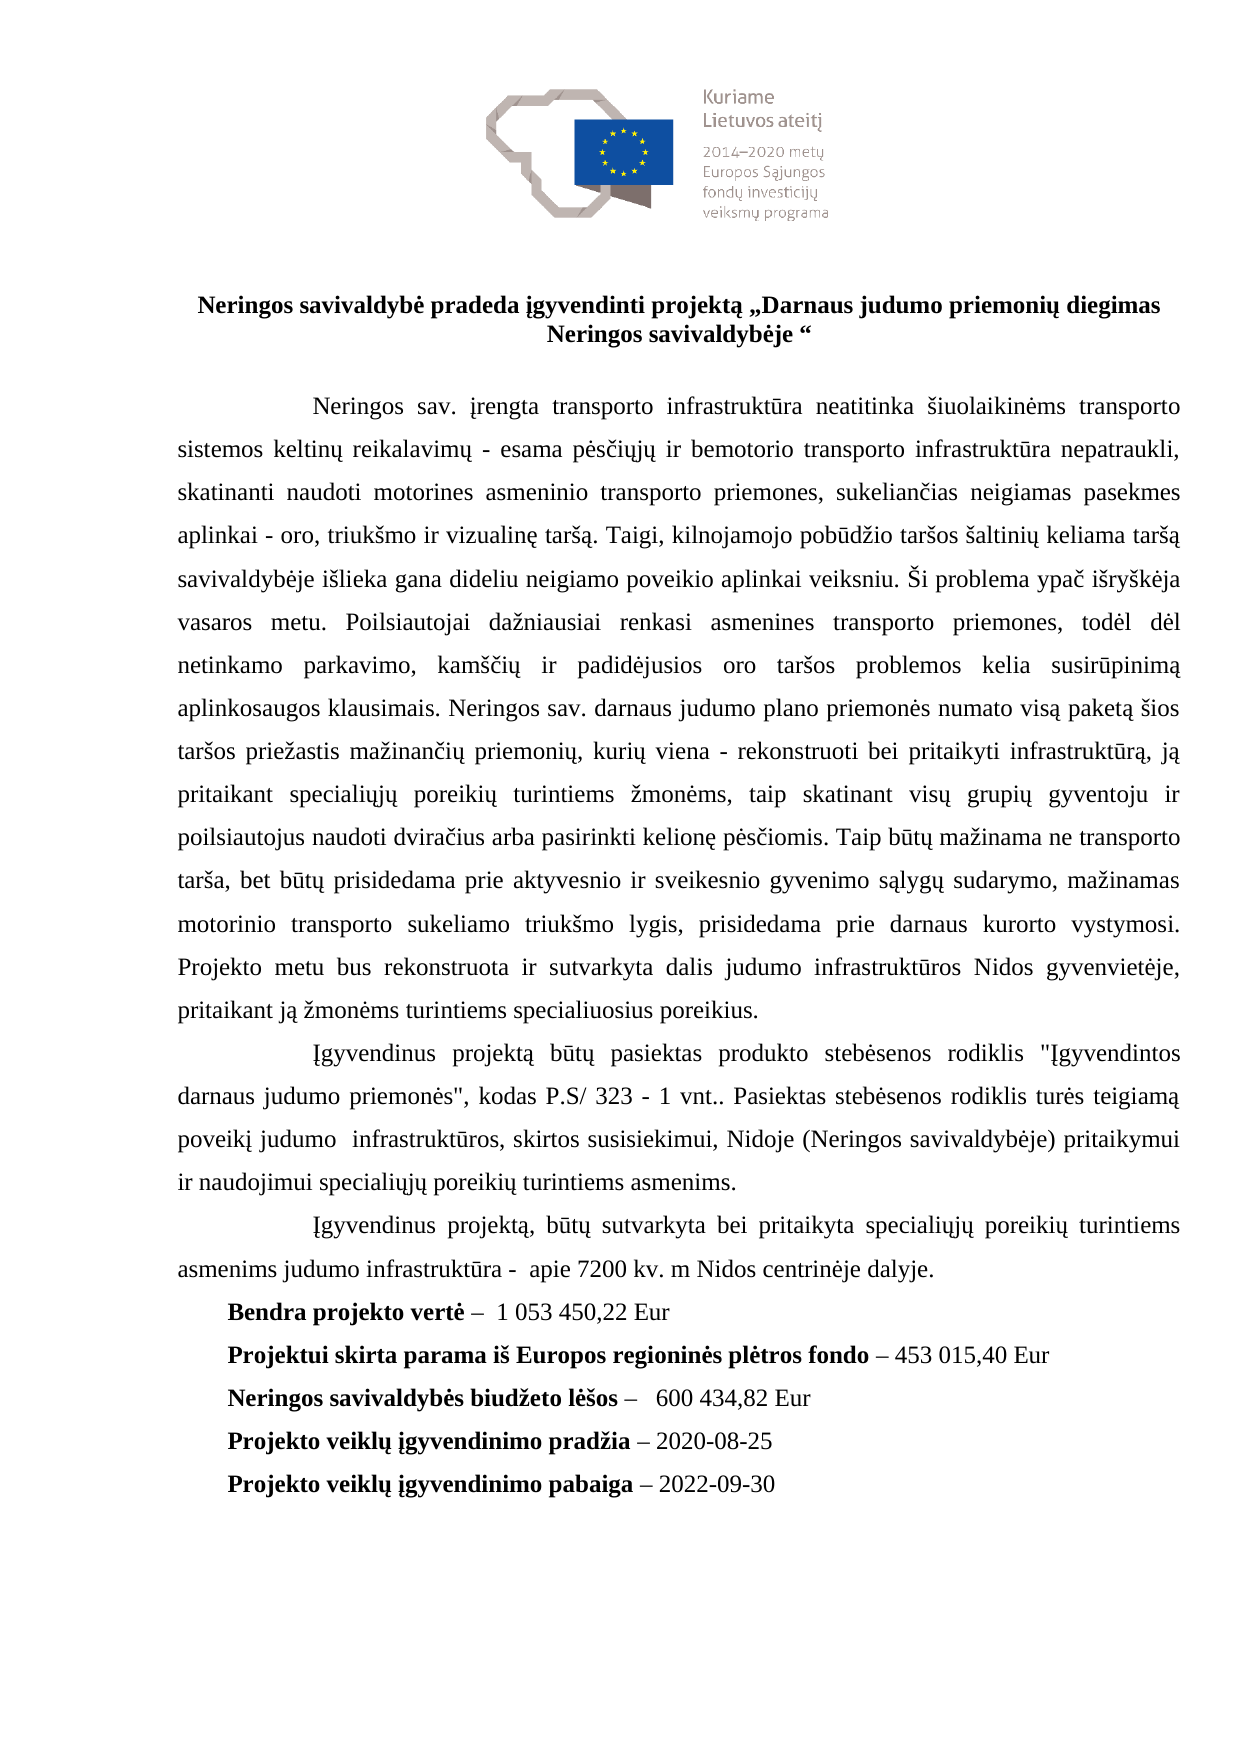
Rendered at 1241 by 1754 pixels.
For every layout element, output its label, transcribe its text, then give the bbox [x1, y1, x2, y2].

text Įgyvendinus projektą, būtų sutvarkyta bei pritaikyta specialiųjų poreikių turintiems asmenims judumo infrastruktūra - apie 7200 kv. m Nidos centrinėje dalyje. [177, 1211, 1181, 1282]
text Neringos savivaldybė pradeda įgyvendinti projektą „Darnaus judumo priemonių diegimas Neringos savivaldybėje “ [177, 291, 1181, 348]
text Neringos savivaldybės biudžeto lėšos – 600 434,82 Eur [177, 1383, 1181, 1412]
picture [484, 89, 830, 221]
text Neringos sav. įrengta transporto infrastruktūra neatitinka šiuolaikinėms transporto sistemos keltinų reikalavimų - esama pėsčiųjų ir bemotorio transporto infrastruktūra nepatraukli, skatinanti naudoti motorines asmeninio transporto priemones, sukeliančias neigiamas pasekmes aplinkai - oro, triukšmo ir vizualinę taršą. Taigi, kilnojamojo pobūdžio taršos šaltinių keliama taršą savivaldybėje išlieka gana dideliu neigiamo poveikio aplinkai veiksniu. Ši problema ypač išryškėja vasaros metu. Poilsiautojai dažniausiai renkasi asmenines transporto priemones, todėl dėl netinkamo parkavimo, kamščių ir padidėjusios oro taršos problemos kelia susirūpinimą aplinkosaugos klausimais. Neringos sav. darnaus judumo plano priemonės numato visą paketą šios taršos priežastis mažinančių priemonių, kurių viena - rekonstruoti bei pritaikyti infrastruktūrą, ją pritaikant specialiųjų poreikių turintiems žmonėms, taip skatinant visų grupių gyventoju ir poilsiautojus naudoti dviračius arba pasirinkti kelionę pėsčiomis. Taip būtų mažinama ne transporto tarša, bet būtų prisidedama prie aktyvesnio ir sveikesnio gyvenimo sąlygų sudarymo, mažinamas motorinio transporto sukeliamo triukšmo lygis, prisidedama prie darnaus kurorto vystymosi. Projekto metu bus rekonstruota ir sutvarkyta dalis judumo infrastruktūros Nidos gyvenvietėje, pritaikant ją žmonėms turintiems specialiuosius poreikius. [177, 391, 1181, 1024]
text Įgyvendinus projektą būtų pasiektas produkto stebėsenos rodiklis "Įgyvendintos darnaus judumo priemonės", kodas P.S/ 323 - 1 vnt.. Pasiektas stebėsenos rodiklis turės teigiamą poveikį judumo infrastruktūros, skirtos susisiekimui, Nidoje (Neringos savivaldybėje) pritaikymui ir naudojimui specialiųjų poreikių turintiems asmenims. [177, 1038, 1181, 1196]
text Projekto veiklų įgyvendinimo pabaiga – 2022-09-30 [177, 1469, 1181, 1498]
text Projektui skirta parama iš Europos regioninės plėtros fondo – 453 015,40 Eur [177, 1340, 1181, 1369]
text Bendra projekto vertė – 1 053 450,22 Eur [177, 1297, 1181, 1326]
text Projekto veiklų įgyvendinimo pradžia – 2020-08-25 [177, 1426, 1181, 1455]
